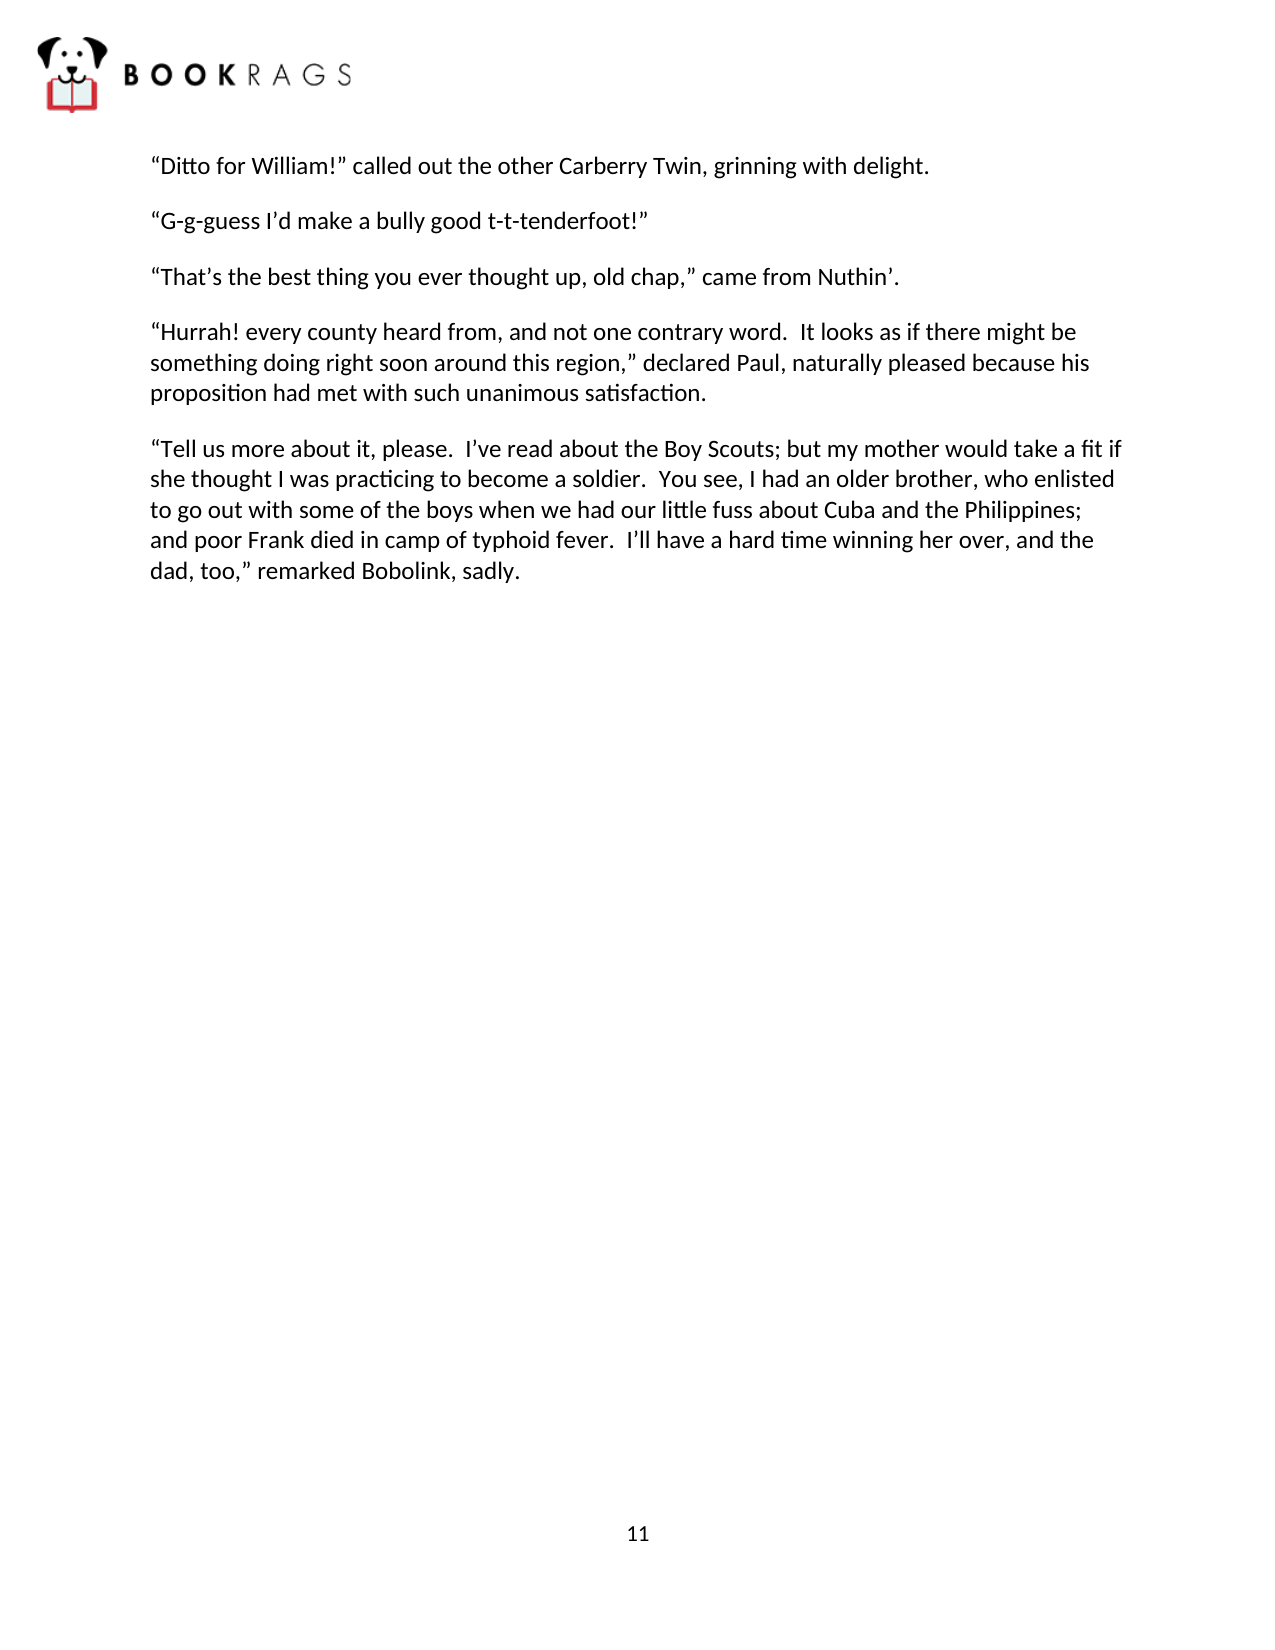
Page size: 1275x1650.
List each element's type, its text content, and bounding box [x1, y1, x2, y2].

text “Tell us more about it, please. I’ve read about the Boy Scouts; but my mother would take a fit if she thought I was practicing to become a soldier. You see, I had an older brother, who enlisted to go out with some of the boys when we had our little fuss about Cuba and the Philippines; and poor Frank died in camp of typhoid fever. I’ll have a hard time winning her over, and the dad, too,” remarked Bobolink, sadly. [150, 433, 1125, 586]
text “That’s the best thing you ever thought up, old chap,” came from Nuthin’. [150, 261, 1125, 292]
text “G-g-guess I’d make a bully good t-t-tenderfoot!” [150, 206, 1125, 236]
text “Hurrah! every county heard from, and not one contrary word. It looks as if there might be something doing right soon around this region,” declared Paul, naturally pleased because his proposition had met with such unanimous satisfaction. [150, 317, 1125, 408]
picture [37, 37, 351, 113]
text “Ditto for William!” called out the other Carberry Twin, grinning with delight. [150, 150, 1125, 181]
